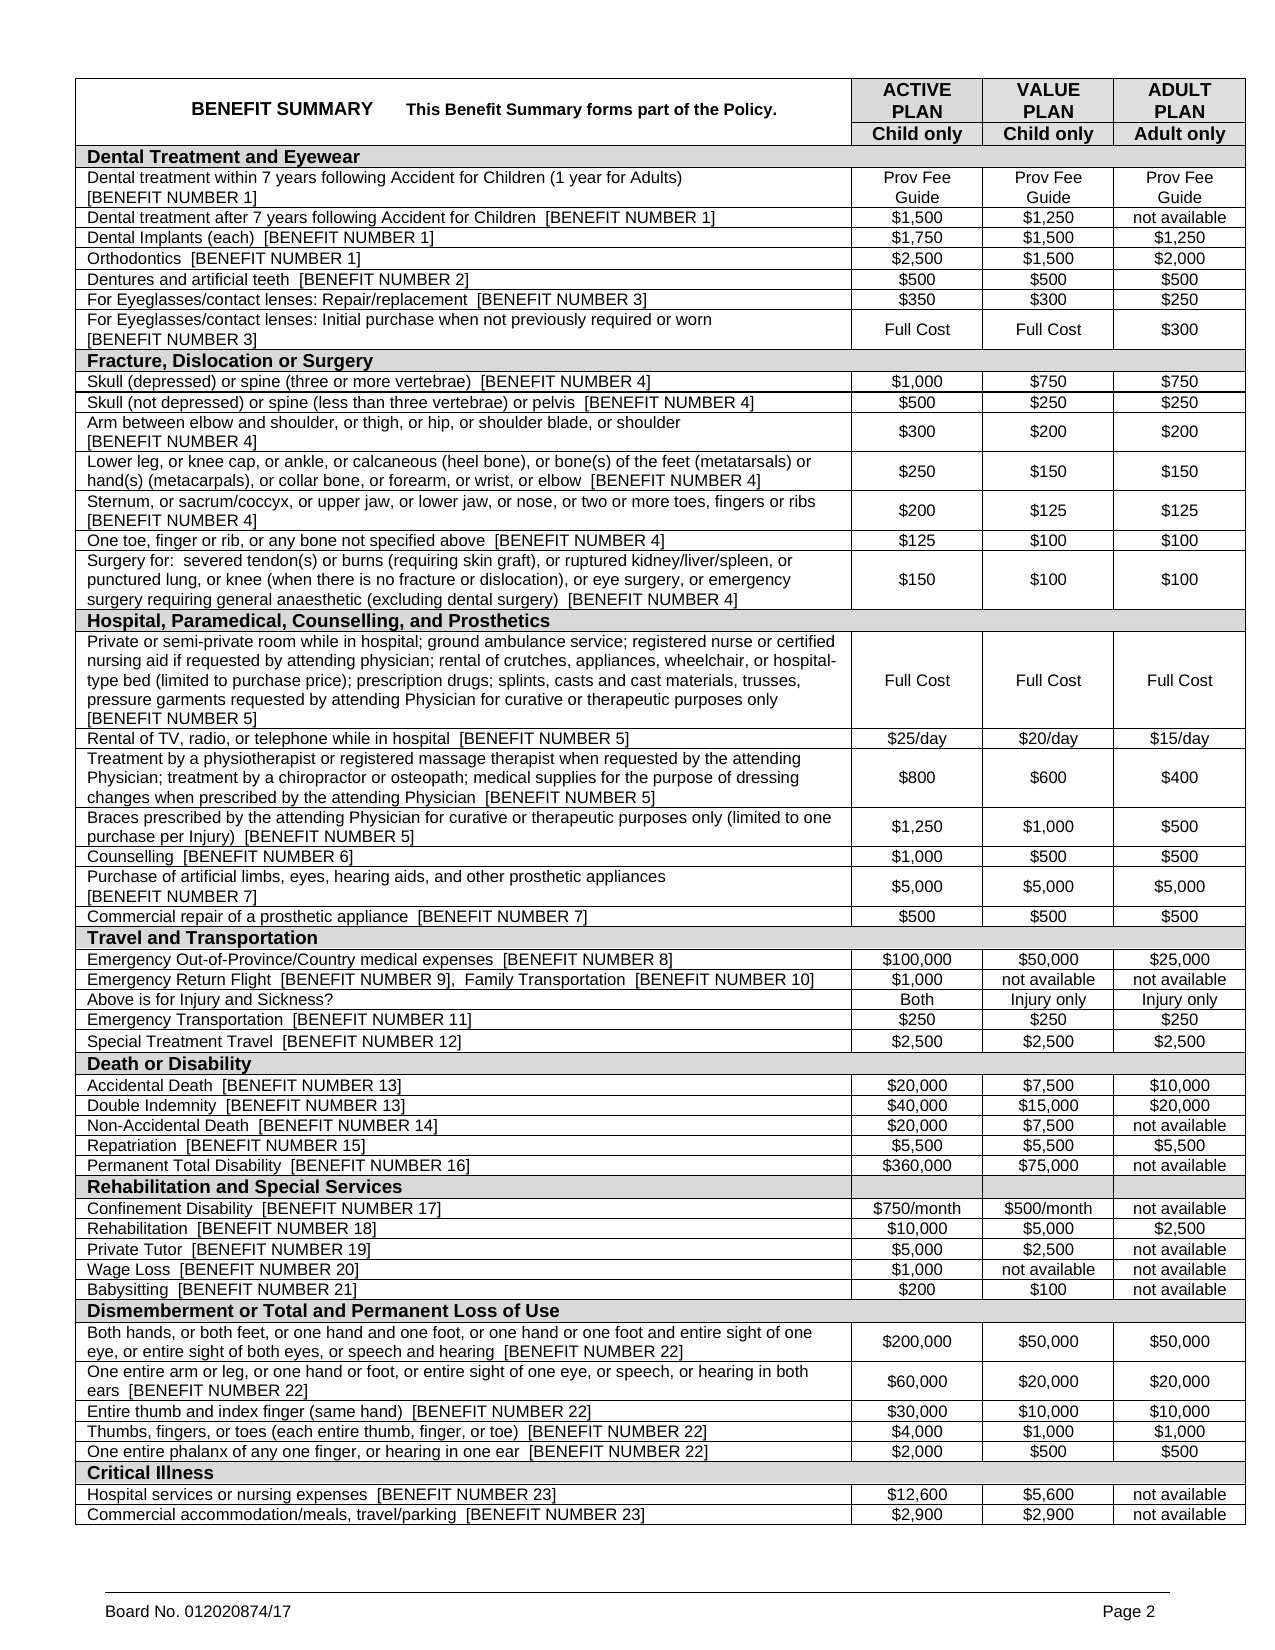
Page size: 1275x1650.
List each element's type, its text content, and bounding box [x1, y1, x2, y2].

table_cell Rehabilitation [BENEFIT NUMBER 18] [76, 1219, 851, 1238]
table_cell $2,500 [852, 248, 982, 269]
table_cell $5,000 [852, 1239, 982, 1258]
table_cell $150 [983, 452, 1113, 490]
table_cell [852, 1176, 982, 1198]
table_cell $500 [852, 393, 982, 412]
table_cell not available [1114, 1116, 1245, 1135]
table_cell $1,250 [983, 208, 1113, 227]
table_cell $2,500 [983, 1030, 1113, 1052]
table_cell $500 [852, 907, 982, 926]
table_cell $300 [852, 413, 982, 451]
table_cell $1,750 [852, 228, 982, 247]
table_header ACTIVE PLAN [852, 79, 982, 122]
table_cell Arm between elbow and shoulder, or thigh, or hip, or shoulder blade, or shoulder [BENEFIT NUMBER 4] [76, 413, 851, 451]
table_cell Entire thumb and index finger (same hand) [BENEFIT NUMBER 22] [76, 1401, 851, 1421]
table_cell not available [1114, 1280, 1245, 1299]
table_cell $5,600 [983, 1485, 1113, 1504]
table_cell $600 [983, 749, 1113, 807]
table_cell not available [1114, 1505, 1245, 1524]
table_cell $50,000 [983, 1323, 1113, 1361]
table_cell $10,000 [1114, 1075, 1245, 1094]
table_cell $2,500 [1114, 1219, 1245, 1238]
table_cell $100 [983, 1280, 1113, 1299]
table_cell Child only [852, 123, 982, 145]
table_cell Surgery for: severed tendon(s) or burns (requiring skin graft), or ruptured kidney/liver/spleen, or punctured lung, or knee (when there is no fracture or dislocation), or eye surgery, or emergency surgery requiring general anaesthetic (excluding dental surgery) [BENEFIT NUMBER 4] [76, 551, 851, 608]
table_cell $2,900 [983, 1505, 1113, 1524]
table_cell Commercial accommodation/meals, travel/parking [BENEFIT NUMBER 23] [76, 1505, 851, 1524]
table_cell $750 [983, 372, 1113, 391]
table_cell $250 [1114, 1010, 1245, 1029]
table_cell Wage Loss [BENEFIT NUMBER 20] [76, 1260, 851, 1279]
table_cell $100,000 [852, 950, 982, 969]
table_cell $10,000 [852, 1219, 982, 1238]
table_cell $250 [1114, 393, 1245, 412]
table_cell Injury only [983, 990, 1113, 1009]
table_cell $15/day [1114, 729, 1245, 748]
table_cell $250 [983, 1010, 1113, 1029]
table_cell Dental treatment after 7 years following Accident for Children [BENEFIT NUMBER 1] [76, 208, 851, 227]
table_cell $100 [1114, 531, 1245, 550]
table_cell One toe, finger or rib, or any bone not specified above [BENEFIT NUMBER 4] [76, 531, 851, 550]
table_cell $20,000 [852, 1075, 982, 1094]
table_cell Dental treatment within 7 years following Accident for Children (1 year for Adults) [BENEFIT NUMBER 1] [76, 168, 851, 207]
table_cell For Eyeglasses/contact lenses: Initial purchase when not previously required or worn [BENEFIT NUMBER 3] [76, 310, 851, 348]
table_cell not available [1114, 1199, 1245, 1218]
table_cell $2,500 [983, 1239, 1113, 1258]
table_cell $400 [1114, 749, 1245, 807]
table_cell Sternum, or sacrum/coccyx, or upper jaw, or lower jaw, or nose, or two or more toes, fingers or ribs [BENEFIT NUMBER 4] [76, 491, 851, 530]
table_cell $150 [852, 551, 982, 608]
table_cell Fracture, Dislocation or Surgery [76, 350, 1245, 371]
table_cell $125 [983, 491, 1113, 530]
table_header BENEFIT SUMMARY This Benefit Summary forms part of the Policy. [76, 79, 851, 145]
table_cell [1114, 1176, 1245, 1198]
table_cell $20,000 [983, 1362, 1113, 1400]
table_cell $250 [983, 393, 1113, 412]
table_cell Dental Treatment and Eyewear [76, 146, 1245, 167]
table_cell $750 [1114, 372, 1245, 391]
table_cell $50,000 [983, 950, 1113, 969]
table_cell Full Cost [852, 632, 982, 728]
table_cell Repatriation [BENEFIT NUMBER 15] [76, 1136, 851, 1155]
table_cell $1,000 [983, 808, 1113, 846]
table_cell Emergency Return Flight [BENEFIT NUMBER 9], Family Transportation [BENEFIT NUMBER 10] [76, 970, 851, 989]
table_cell $500 [1114, 270, 1245, 289]
table_cell $12,600 [852, 1485, 982, 1504]
table_cell Special Treatment Travel [BENEFIT NUMBER 12] [76, 1030, 851, 1052]
table_cell $100 [983, 551, 1113, 608]
table_cell $500 [1114, 808, 1245, 846]
table_cell Prov Fee Guide [1114, 168, 1245, 207]
table_cell Hospital, Paramedical, Counselling, and Prosthetics [76, 610, 1245, 631]
table_cell $500 [1114, 907, 1245, 926]
table_cell Thumbs, fingers, or toes (each entire thumb, finger, or toe) [BENEFIT NUMBER 22] [76, 1422, 851, 1441]
table_cell $200,000 [852, 1323, 982, 1361]
table_cell Hospital services or nursing expenses [BENEFIT NUMBER 23] [76, 1485, 851, 1504]
table_cell One entire arm or leg, or one hand or foot, or entire sight of one eye, or speech, or hearing in both ears [BENEFIT NUMBER 22] [76, 1362, 851, 1400]
table_cell $1,000 [1114, 1422, 1245, 1441]
table_cell $20/day [983, 729, 1113, 748]
table_cell $300 [983, 290, 1113, 309]
table_cell Purchase of artificial limbs, eyes, hearing aids, and other prosthetic appliances [BENEFIT NUMBER 7] [76, 867, 851, 906]
table_cell Dental Implants (each) [BENEFIT NUMBER 1] [76, 228, 851, 247]
table_cell Travel and Transportation [76, 927, 1245, 948]
table_cell not available [1114, 1485, 1245, 1504]
table_cell Private Tutor [BENEFIT NUMBER 19] [76, 1239, 851, 1258]
table_cell $20,000 [1114, 1096, 1245, 1115]
table_cell $500 [983, 907, 1113, 926]
table_cell Both [852, 990, 982, 1009]
table_cell $1,000 [983, 1422, 1113, 1441]
table_cell $5,500 [983, 1136, 1113, 1155]
table_cell $2,900 [852, 1505, 982, 1524]
table_cell $2,500 [1114, 1030, 1245, 1052]
table_cell $500 [852, 270, 982, 289]
table_cell $40,000 [852, 1096, 982, 1115]
table_cell $250 [1114, 290, 1245, 309]
table_cell $30,000 [852, 1401, 982, 1421]
table_header VALUE PLAN [983, 79, 1113, 122]
table_cell $125 [1114, 491, 1245, 530]
table_cell $350 [852, 290, 982, 309]
table_cell $500 [983, 270, 1113, 289]
table_cell Emergency Out-of-Province/Country medical expenses [BENEFIT NUMBER 8] [76, 950, 851, 969]
table_cell $10,000 [983, 1401, 1113, 1421]
table_cell For Eyeglasses/contact lenses: Repair/replacement [BENEFIT NUMBER 3] [76, 290, 851, 309]
table_cell $5,000 [852, 867, 982, 906]
table_cell Prov Fee Guide [852, 168, 982, 207]
table_cell not available [1114, 208, 1245, 227]
table_cell Above is for Injury and Sickness? [76, 990, 851, 1009]
table_cell Prov Fee Guide [983, 168, 1113, 207]
table_cell Treatment by a physiotherapist or registered massage therapist when requested by the attending Physician; treatment by a chiropractor or osteopath; medical supplies for the purpose of dressing changes when prescribed by the attending Physician [BENEFIT NUMBER 5] [76, 749, 851, 807]
table_cell Rehabilitation and Special Services [76, 1176, 851, 1198]
table_cell not available [1114, 1156, 1245, 1175]
table_cell $2,000 [852, 1442, 982, 1461]
table_cell Dentures and artificial teeth [BENEFIT NUMBER 2] [76, 270, 851, 289]
table_cell $750/month [852, 1199, 982, 1218]
table_cell Emergency Transportation [BENEFIT NUMBER 11] [76, 1010, 851, 1029]
table_cell Babysitting [BENEFIT NUMBER 21] [76, 1280, 851, 1299]
table_cell not available [1114, 970, 1245, 989]
table_cell $100 [983, 531, 1113, 550]
table_cell $20,000 [852, 1116, 982, 1135]
table_cell $5,500 [852, 1136, 982, 1155]
table_cell $300 [1114, 310, 1245, 348]
table_cell $1,500 [852, 208, 982, 227]
table_cell $100 [1114, 551, 1245, 608]
table_cell Skull (depressed) or spine (three or more vertebrae) [BENEFIT NUMBER 4] [76, 372, 851, 391]
table_cell Private or semi-private room while in hospital; ground ambulance service; registered nurse or certified nursing aid if requested by attending physician; rental of crutches, appliances, wheelchair, or hospital-type bed (limited to purchase price); prescription drugs; splints, casts and cast materials, trusses, pressure garments requested by attending Physician for curative or therapeutic purposes only [BENEFIT NUMBER 5] [76, 632, 851, 728]
table_cell $20,000 [1114, 1362, 1245, 1400]
table_cell $250 [852, 1010, 982, 1029]
table_cell One entire phalanx of any one finger, or hearing in one ear [BENEFIT NUMBER 22] [76, 1442, 851, 1461]
table_cell $200 [983, 413, 1113, 451]
table_cell $1,250 [852, 808, 982, 846]
table_cell [983, 1176, 1113, 1198]
table_cell $2,000 [1114, 248, 1245, 269]
table_cell $10,000 [1114, 1401, 1245, 1421]
table_cell Adult only [1114, 123, 1245, 145]
table_cell Both hands, or both feet, or one hand and one foot, or one hand or one foot and entire sight of one eye, or entire sight of both eyes, or speech and hearing [BENEFIT NUMBER 22] [76, 1323, 851, 1361]
table_cell $15,000 [983, 1096, 1113, 1115]
table_cell $150 [1114, 452, 1245, 490]
table_cell not available [1114, 1239, 1245, 1258]
table_cell Death or Disability [76, 1053, 1245, 1074]
table_cell $200 [852, 1280, 982, 1299]
table_cell $1,000 [852, 847, 982, 866]
table_cell $200 [852, 491, 982, 530]
table_cell $500/month [983, 1199, 1113, 1218]
table_cell Critical Illness [76, 1462, 1245, 1483]
table_cell Non-Accidental Death [BENEFIT NUMBER 14] [76, 1116, 851, 1135]
table_header ADULT PLAN [1114, 79, 1245, 122]
table_cell $1,500 [983, 228, 1113, 247]
table_cell Dismemberment or Total and Permanent Loss of Use [76, 1300, 1245, 1322]
table_cell Braces prescribed by the attending Physician for curative or therapeutic purposes only (limited to one purchase per Injury) [BENEFIT NUMBER 5] [76, 808, 851, 846]
table_cell $5,000 [1114, 867, 1245, 906]
table_cell $7,500 [983, 1075, 1113, 1094]
table_cell $75,000 [983, 1156, 1113, 1175]
table_cell not available [983, 1260, 1113, 1279]
table_cell $25,000 [1114, 950, 1245, 969]
table_cell Accidental Death [BENEFIT NUMBER 13] [76, 1075, 851, 1094]
table_cell Full Cost [983, 310, 1113, 348]
table_cell $1,000 [852, 1260, 982, 1279]
table_cell Rental of TV, radio, or telephone while in hospital [BENEFIT NUMBER 5] [76, 729, 851, 748]
table_cell $500 [983, 1442, 1113, 1461]
table_cell $500 [1114, 1442, 1245, 1461]
table_cell not available [983, 970, 1113, 989]
table_cell $1,000 [852, 372, 982, 391]
table_cell $2,500 [852, 1030, 982, 1052]
table_cell $1,000 [852, 970, 982, 989]
table_cell $500 [1114, 847, 1245, 866]
table_cell Full Cost [983, 632, 1113, 728]
table_cell $7,500 [983, 1116, 1113, 1135]
table_cell Full Cost [852, 310, 982, 348]
table_cell Commercial repair of a prosthetic appliance [BENEFIT NUMBER 7] [76, 907, 851, 926]
table_cell Lower leg, or knee cap, or ankle, or calcaneous (heel bone), or bone(s) of the feet (metatarsals) or hand(s) (metacarpals), or collar bone, or forearm, or wrist, or elbow [BENEFIT NUMBER 4] [76, 452, 851, 490]
table_cell $25/day [852, 729, 982, 748]
table_cell Orthodontics [BENEFIT NUMBER 1] [76, 248, 851, 269]
table_cell Injury only [1114, 990, 1245, 1009]
table_cell $1,250 [1114, 228, 1245, 247]
table_cell $4,000 [852, 1422, 982, 1441]
table_cell Child only [983, 123, 1113, 145]
table_cell $5,500 [1114, 1136, 1245, 1155]
table_cell $5,000 [983, 867, 1113, 906]
table_cell Skull (not depressed) or spine (less than three vertebrae) or pelvis [BENEFIT NUMBER 4] [76, 393, 851, 412]
table_cell not available [1114, 1260, 1245, 1279]
table_cell $500 [983, 847, 1113, 866]
table_cell Counselling [BENEFIT NUMBER 6] [76, 847, 851, 866]
table_cell $360,000 [852, 1156, 982, 1175]
table_cell $60,000 [852, 1362, 982, 1400]
table_cell $250 [852, 452, 982, 490]
table_cell $800 [852, 749, 982, 807]
table_cell $125 [852, 531, 982, 550]
table_cell $1,500 [983, 248, 1113, 269]
table_cell Confinement Disability [BENEFIT NUMBER 17] [76, 1199, 851, 1218]
table_cell Full Cost [1114, 632, 1245, 728]
table_cell $5,000 [983, 1219, 1113, 1238]
table_cell $50,000 [1114, 1323, 1245, 1361]
table_cell Permanent Total Disability [BENEFIT NUMBER 16] [76, 1156, 851, 1175]
table_cell $200 [1114, 413, 1245, 451]
table_cell Double Indemnity [BENEFIT NUMBER 13] [76, 1096, 851, 1115]
